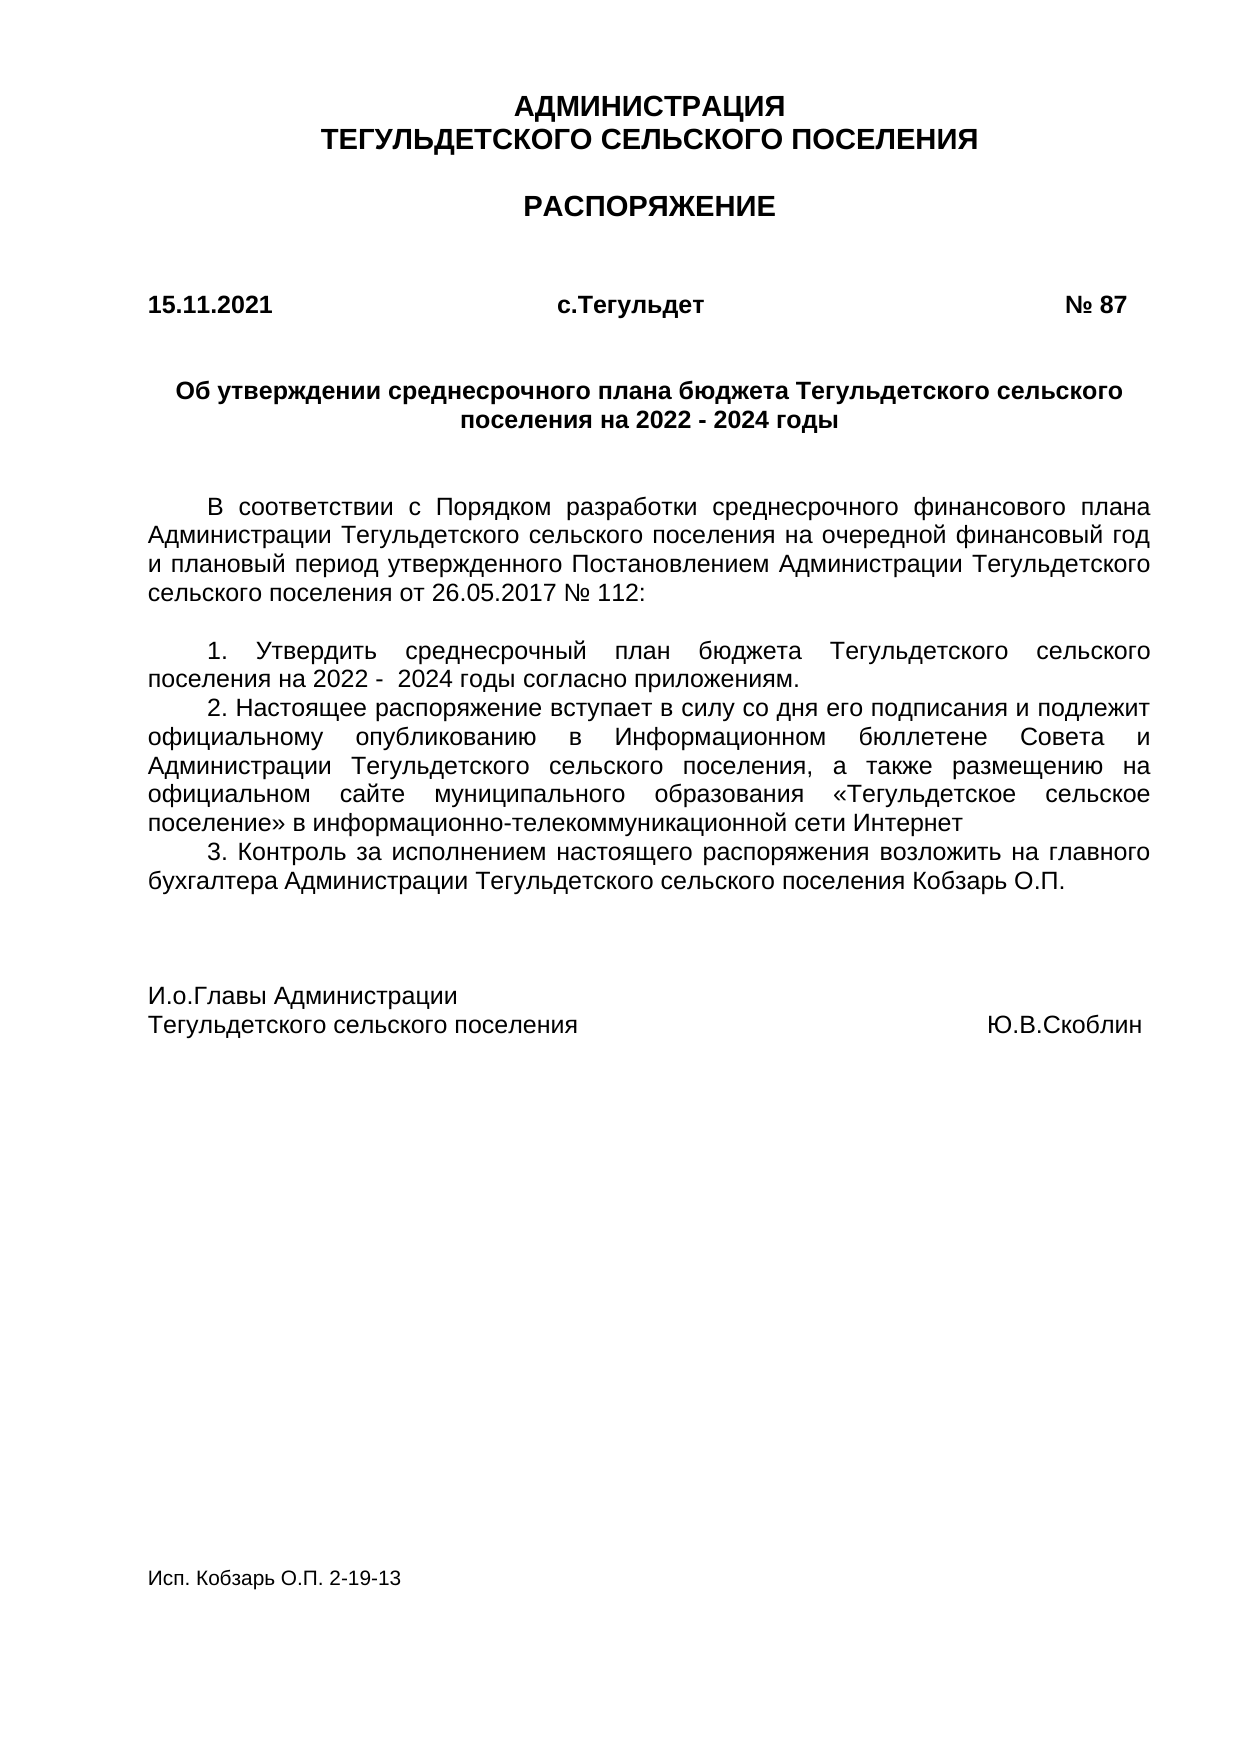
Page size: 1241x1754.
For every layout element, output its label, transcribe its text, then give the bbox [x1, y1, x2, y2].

text 1. Утвердить среднесрочный план бюджета Тегульдетского сельского поселения на 2022 - 2024 годы согласно приложениям. [148, 636, 1152, 693]
text Исп. Кобзарь О.П. 2-19-13 [148, 1566, 1152, 1590]
text И.о.Главы Администрации [148, 981, 1152, 1010]
title РАСПОРЯЖЕНИЕ [148, 189, 1152, 223]
title Об утверждении среднесрочного плана бюджета Тегульдетского сельского поселения на 2022 - 2024 годы [148, 376, 1152, 434]
title 15.11.2021 с.Тегульдет № 87 [148, 290, 1152, 319]
text В соответствии с Порядком разработки среднесрочного финансового плана Администрации Тегульдетского сельского поселения на очередной финансовый год и плановый период утвержденного Постановлением Администрации Тегульдетского сельского поселения от 26.05.2017 № 112: [148, 492, 1152, 607]
title ТЕГУЛЬДЕТСКОГО СЕЛЬСКОГО ПОСЕЛЕНИЯ [148, 122, 1152, 156]
text 2. Настоящее распоряжение вступает в силу со дня его подписания и подлежит официальному опубликованию в Информационном бюллетене Совета и Администрации Тегульдетского сельского поселения, а также размещению на официальном сайте муниципального образования «Тегульдетское сельское поселение» в информационно-телекоммуникационной сети Интернет [148, 693, 1152, 837]
title АДМИНИСТРАЦИЯ [148, 89, 1152, 122]
text Тегульдетского сельского поселения Ю.В.Скоблин [148, 1010, 1152, 1039]
text 3. Контроль за исполнением настоящего распоряжения возложить на главного бухгалтера Администрации Тегульдетского сельского поселения Кобзарь О.П. [148, 837, 1152, 894]
